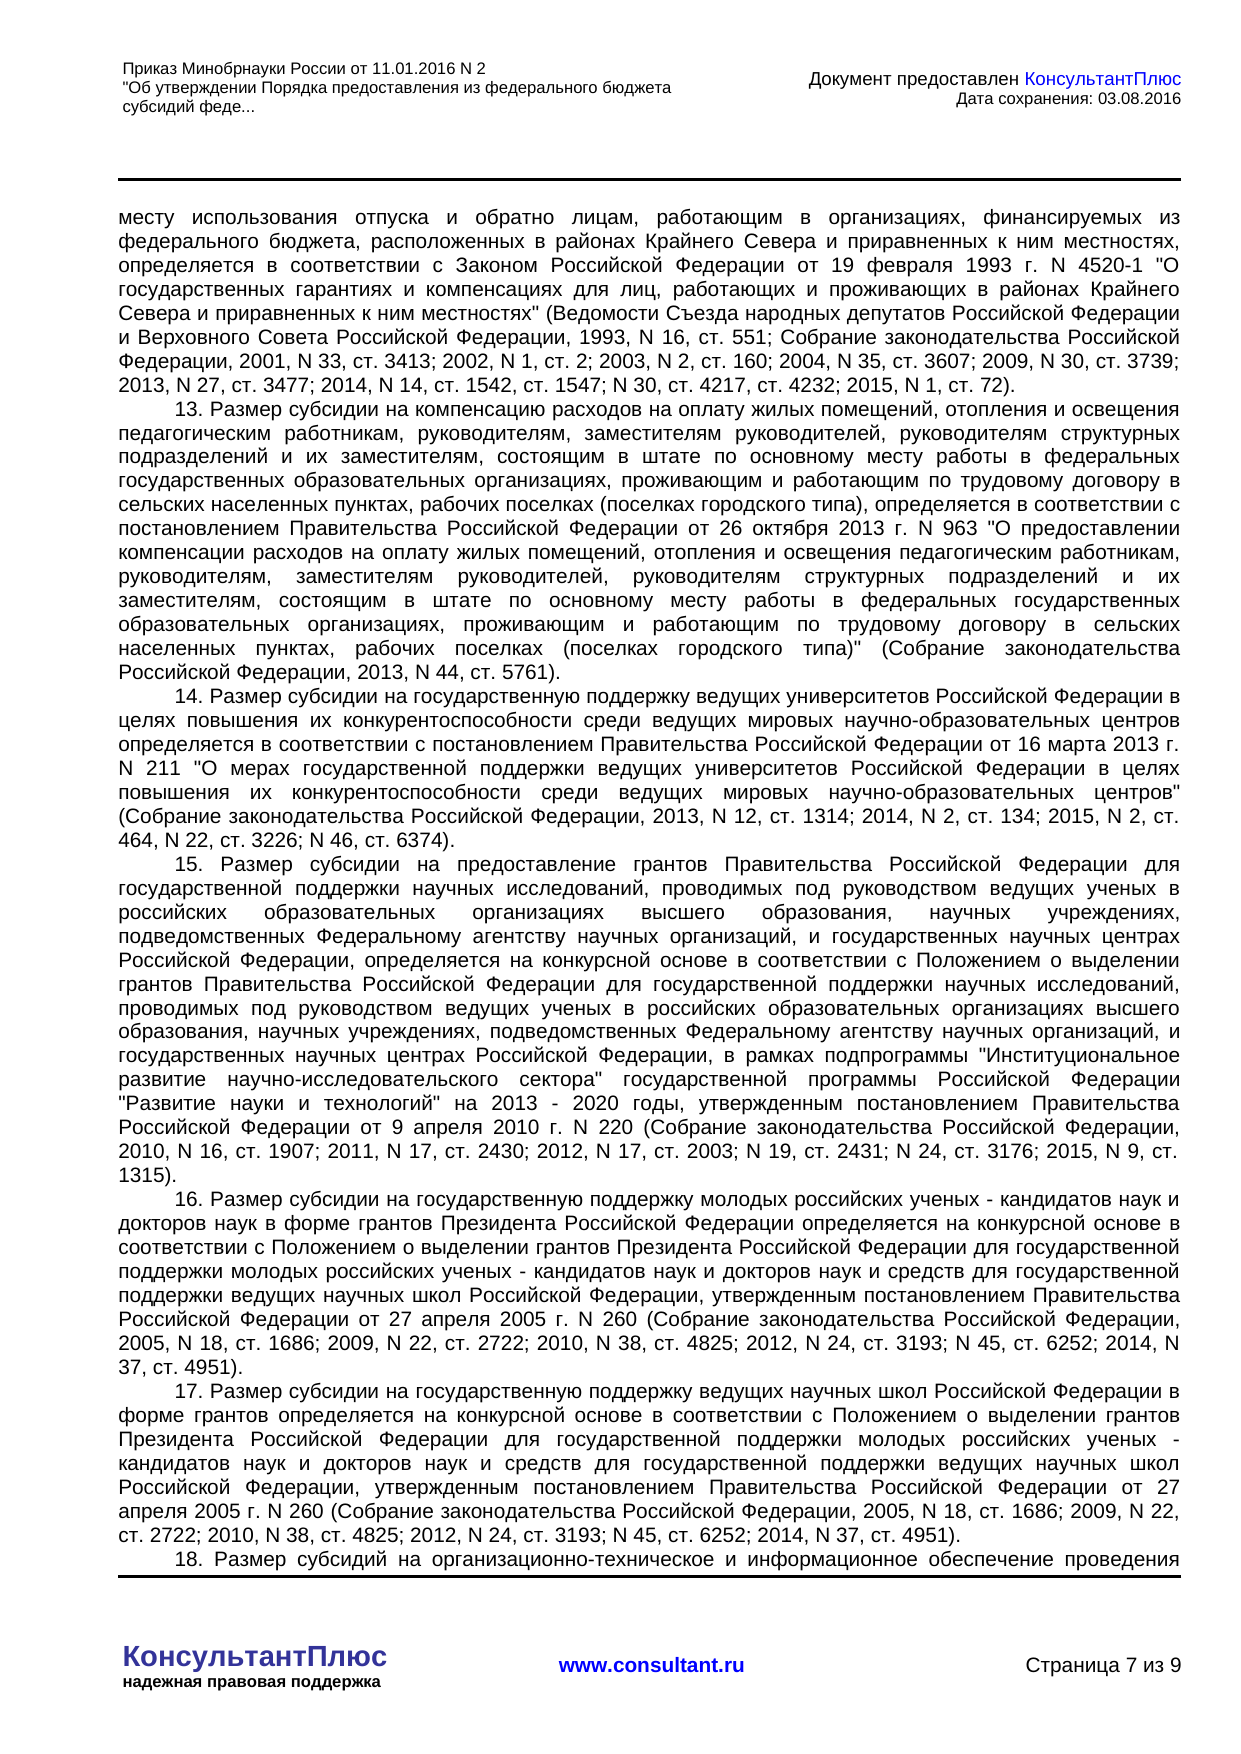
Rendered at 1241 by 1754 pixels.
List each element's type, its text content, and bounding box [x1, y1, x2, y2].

text 13. Размер субсидии на компенсацию расходов на оплату жилых помещений, отопления и освещения педагогическим работникам, руководителям, заместителям руководителей, руководителям структурных подразделений и их заместителям, состоящим в штате по основному месту работы в федеральных государственных образовательных организациях, проживающим и работающим по трудовому договору в сельских населенных пунктах, рабочих поселках (поселках городского типа), определяется в соответствии с постановлением Правительства Российской Федерации от 26 октября 2013 г. N 963 "О предоставлении компенсации расходов на оплату жилых помещений, отопления и освещения педагогическим работникам, руководителям, заместителям руководителей, руководителям структурных подразделений и их заместителям, состоящим в штате по основному месту работы в федеральных государственных образовательных организациях, проживающим и работающим по трудовому договору в сельских населенных пунктах, рабочих поселках (поселках городского типа)" (Собрание законодательства Российской Федерации, 2013, N 44, ст. 5761). [118, 396, 1181, 684]
text 17. Размер субсидии на государственную поддержку ведущих научных школ Российской Федерации в форме грантов определяется на конкурсной основе в соответствии с Положением о выделении грантов Президента Российской Федерации для государственной поддержки молодых российских ученых - кандидатов наук и докторов наук и средств для государственной поддержки ведущих научных школ Российской Федерации, утвержденным постановлением Правительства Российской Федерации от 27 апреля 2005 г. N 260 (Собрание законодательства Российской Федерации, 2005, N 18, ст. 1686; 2009, N 22, ст. 2722; 2010, N 38, ст. 4825; 2012, N 24, ст. 3193; N 45, ст. 6252; 2014, N 37, ст. 4951). [118, 1379, 1181, 1546]
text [118, 205, 1181, 396]
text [118, 1546, 1181, 1570]
text 15. Размер субсидии на предоставление грантов Правительства Российской Федерации для государственной поддержки научных исследований, проводимых под руководством ведущих ученых в российских образовательных организациях высшего образования, научных учреждениях, подведомственных Федеральному агентству научных организаций, и государственных научных центрах Российской Федерации, определяется на конкурсной основе в соответствии с Положением о выделении грантов Правительства Российской Федерации для государственной поддержки научных исследований, проводимых под руководством ведущих ученых в российских образовательных организациях высшего образования, научных учреждениях, подведомственных Федеральному агентству научных организаций, и государственных научных центрах Российской Федерации, в рамках подпрограммы "Институциональное развитие научно-исследовательского сектора" государственной программы Российской Федерации "Развитие науки и технологий" на 2013 - 2020 годы, утвержденным постановлением Правительства Российской Федерации от 9 апреля 2010 г. N 220 (Собрание законодательства Российской Федерации, 2010, N 16, ст. 1907; 2011, N 17, ст. 2430; 2012, N 17, ст. 2003; N 19, ст. 2431; N 24, ст. 3176; 2015, N 9, ст. 1315). [118, 852, 1181, 1187]
text 14. Размер субсидии на государственную поддержку ведущих университетов Российской Федерации в целях повышения их конкурентоспособности среди ведущих мировых научно-образовательных центров определяется в соответствии с постановлением Правительства Российской Федерации от 16 марта 2013 г. N 211 "О мерах государственной поддержки ведущих университетов Российской Федерации в целях повышения их конкурентоспособности среди ведущих мировых научно-образовательных центров" (Собрание законодательства Российской Федерации, 2013, N 12, ст. 1314; 2014, N 2, ст. 134; 2015, N 2, ст. 464, N 22, ст. 3226; N 46, ст. 6374). [118, 684, 1181, 852]
text 16. Размер субсидии на государственную поддержку молодых российских ученых - кандидатов наук и докторов наук в форме грантов Президента Российской Федерации определяется на конкурсной основе в соответствии с Положением о выделении грантов Президента Российской Федерации для государственной поддержки молодых российских ученых - кандидатов наук и докторов наук и средств для государственной поддержки ведущих научных школ Российской Федерации, утвержденным постановлением Правительства Российской Федерации от 27 апреля 2005 г. N 260 (Собрание законодательства Российской Федерации, 2005, N 18, ст. 1686; 2009, N 22, ст. 2722; 2010, N 38, ст. 4825; 2012, N 24, ст. 3193; N 45, ст. 6252; 2014, N 37, ст. 4951). [118, 1187, 1181, 1379]
